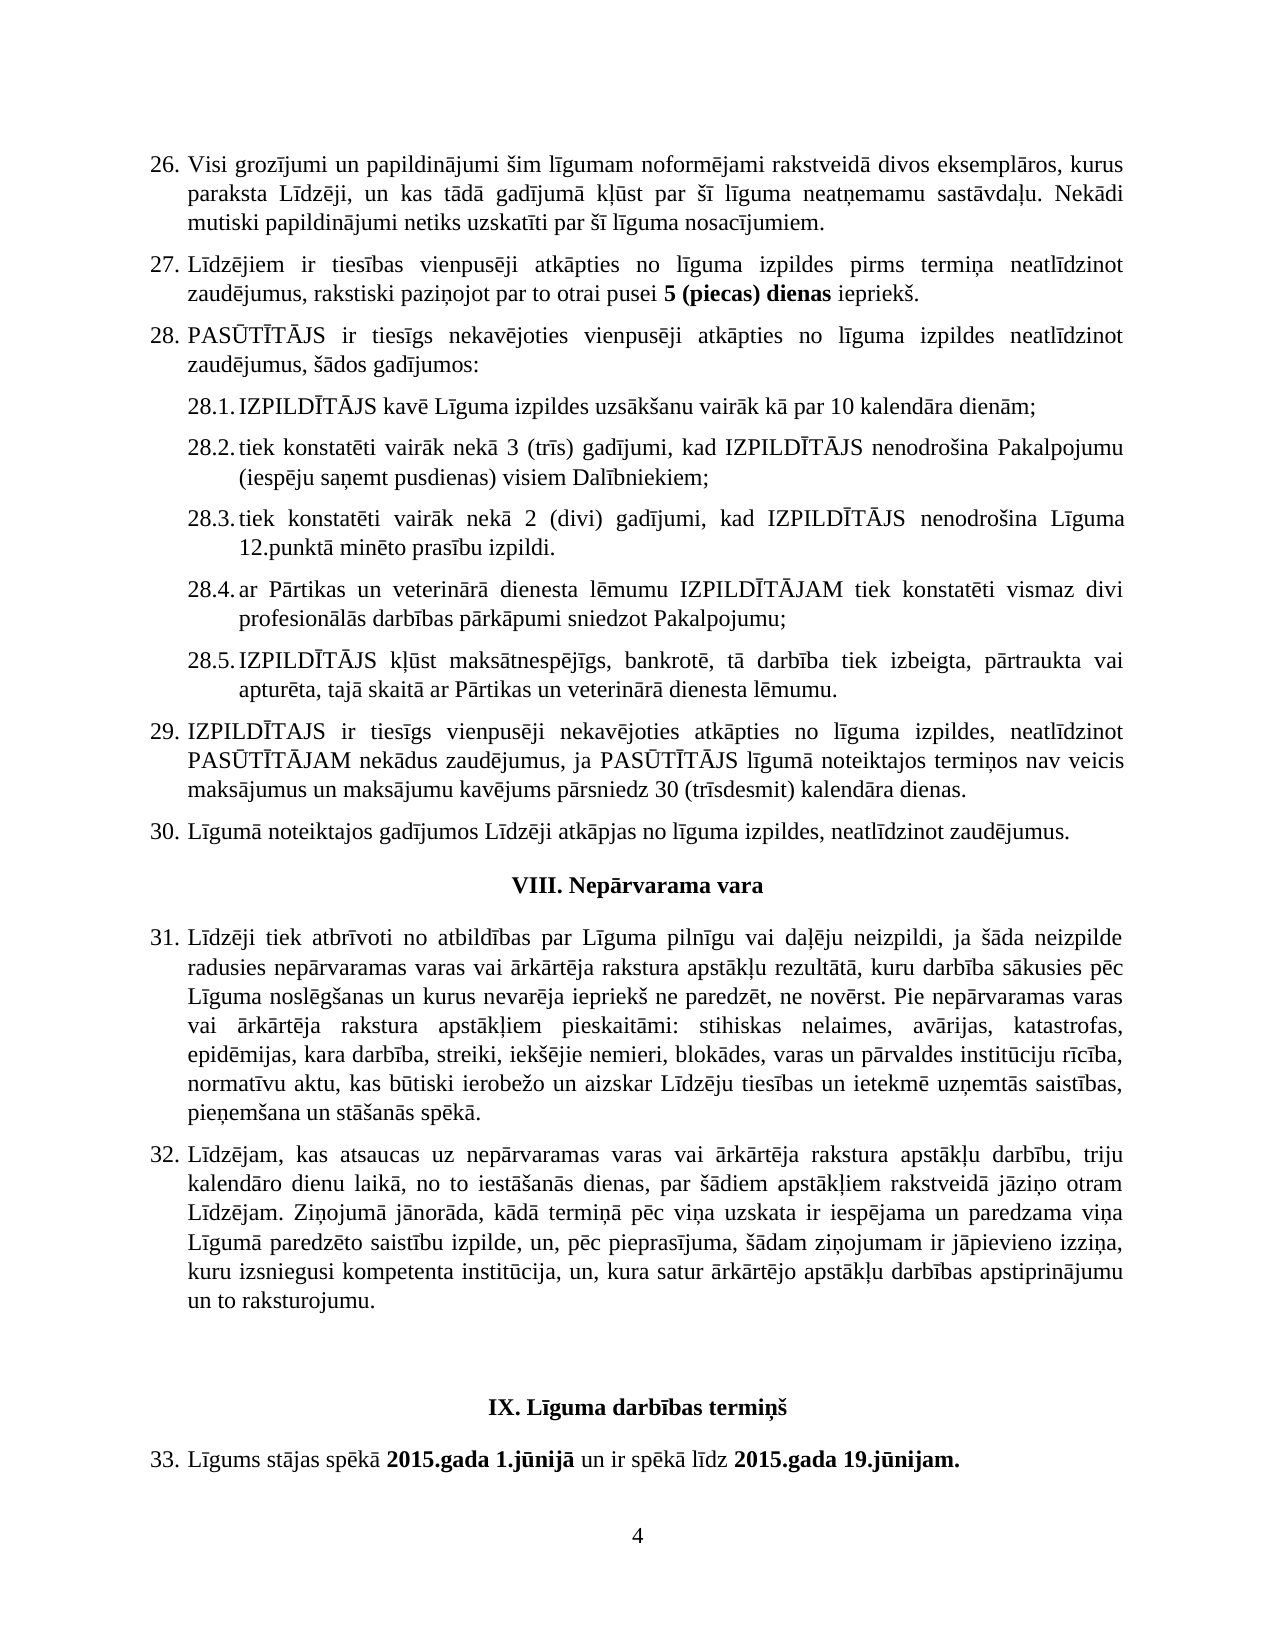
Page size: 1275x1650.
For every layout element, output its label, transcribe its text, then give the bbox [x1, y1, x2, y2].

list IZPILDĪTĀJS kļūst maksātnespējīgs, bankrotē, tā darbība tiek izbeigta, pārtraukta vai apturēta, tajā skaitā ar Pārtikas un veterinārā dienesta lēmumu. [187, 646, 1125, 703]
list Visi grozījumi un papildinājumi šim līgumam noformējami rakstveidā divos eksemplāros, kurus paraksta Līdzēji, un kas tādā gadījumā kļūst par šī līguma neatņemamu sastāvdaļu. Nekādi mutiski papildinājumi netiks uzskatīti par šī līguma nosacījumiem. [150, 150, 1125, 236]
list Līgumā noteiktajos gadījumos Līdzēji atkāpjas no līguma izpildes, neatlīdzinot zaudējumus. [150, 817, 1125, 844]
list Līgums stājas spēkā 2015.gada 1.jūnijā un ir spēkā līdz 2015.gada 19.jūnijam. [150, 1445, 1125, 1473]
list tiek konstatēti vairāk nekā 3 (trīs) gadījumi, kad IZPILDĪTĀJS nenodrošina Pakalpojumu (iespēju saņemt pusdienas) visiem Dalībniekiem; [187, 433, 1125, 490]
list IZPILDĪTAJS ir tiesīgs vienpusēji nekavējoties atkāpties no līguma izpildes, neatlīdzinot PASŪTĪTĀJAM nekādus zaudējumus, ja Pasūtītājs līgumā noteiktajos termiņos nav veicis maksājumus un maksājumu kavējums pārsniedz 30 (trīsdesmit) kalendāra dienas. [150, 717, 1125, 803]
list tiek konstatēti vairāk nekā 2 (divi) gadījumi, kad IZPILDĪTĀJS nenodrošina Līguma 12.punktā minēto prasību izpildi. [187, 504, 1125, 561]
text IX. Līguma darbības termiņš [150, 1393, 1125, 1420]
text VIII. Nepārvarama vara [150, 871, 1125, 898]
list Līdzēji tiek atbrīvoti no atbildības par Līguma pilnīgu vai daļēju neizpildi, ja šāda neizpilde radusies nepārvaramas varas vai ārkārtēja rakstura apstākļu rezultātā, kuru darbība sākusies pēc Līguma noslēgšanas un kurus nevarēja iepriekš ne paredzēt, ne novērst. Pie nepārvaramas varas vai ārkārtēja rakstura apstākļiem pieskaitāmi: stihiskas nelaimes, avārijas, katastrofas, epidēmijas, kara darbība, streiki, iekšējie nemieri, blokādes, varas un pārvaldes institūciju rīcība, normatīvu aktu, kas būtiski ierobežo un aizskar Līdzēju tiesības un ietekmē uzņemtās saistības, pieņemšana un stāšanās spēkā. [150, 923, 1125, 1126]
list IZPILDĪTĀJS kavē Līguma izpildes uzsākšanu vairāk kā par 10 kalendāra dienām; [187, 392, 1125, 419]
list ar Pārtikas un veterinārā dienesta lēmumu IZPILDĪTĀJAM tiek konstatēti vismaz divi profesionālās darbības pārkāpumi sniedzot Pakalpojumu; [187, 575, 1125, 632]
list Līdzējam, kas atsaucas uz nepārvaramas varas vai ārkārtēja rakstura apstākļu darbību, triju kalendāro dienu laikā, no to iestāšanās dienas, par šādiem apstākļiem rakstveidā jāziņo otram Līdzējam. Ziņojumā jānorāda, kādā termiņā pēc viņa uzskata ir iespējama un paredzama viņa Līgumā paredzēto saistību izpilde, un, pēc pieprasījuma, šādam ziņojumam ir jāpievieno izziņa, kuru izsniegusi kompetenta institūcija, un, kura satur ārkārtējo apstākļu darbības apstiprinājumu un to raksturojumu. [150, 1140, 1125, 1313]
list Līdzējiem ir tiesības vienpusēji atkāpties no līguma izpildes pirms termiņa neatlīdzinot zaudējumus, rakstiski paziņojot par to otrai pusei 5 (piecas) dienas iepriekš. [150, 250, 1125, 307]
list Pasūtītājs ir tiesīgs nekavējoties vienpusēji atkāpties no līguma izpildes neatlīdzinot zaudējumus, šādos gadījumos: [150, 321, 1125, 378]
